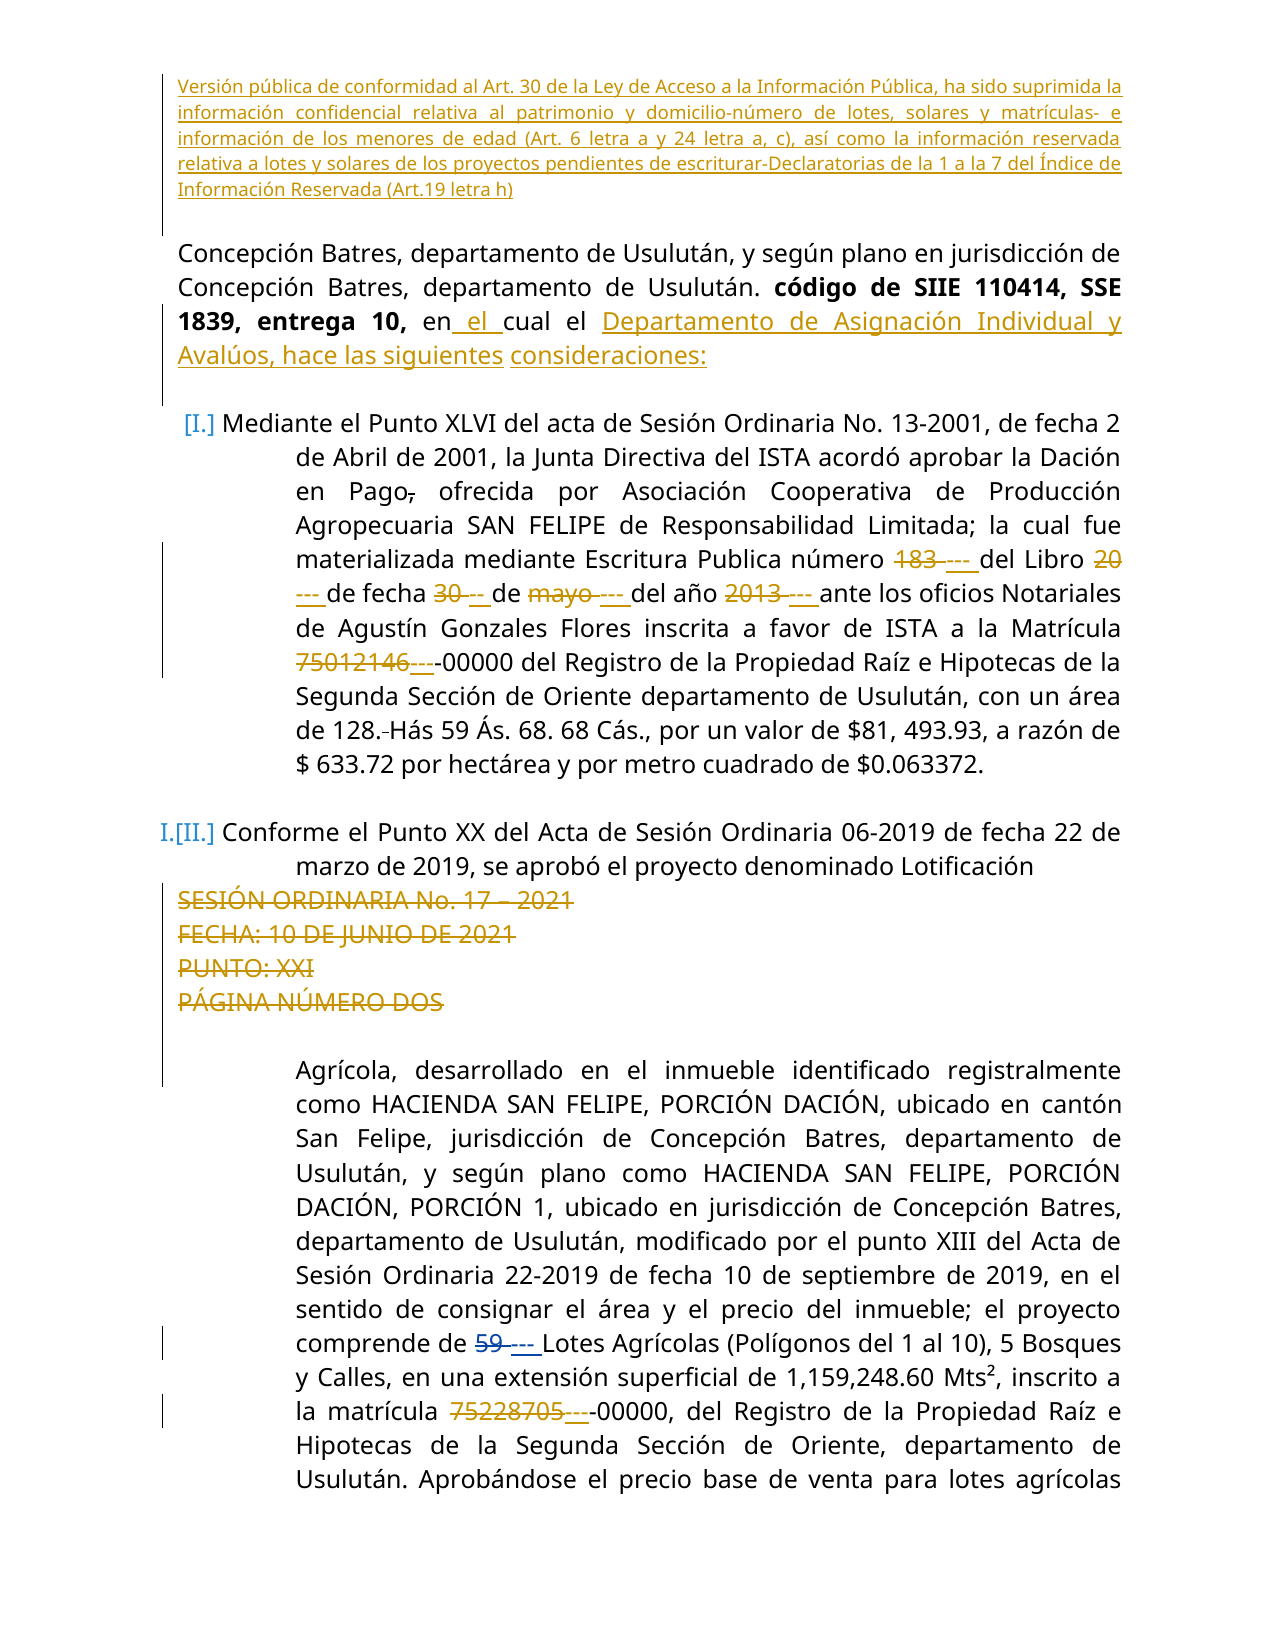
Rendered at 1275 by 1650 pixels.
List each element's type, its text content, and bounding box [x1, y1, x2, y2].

list Mediante el Punto XLVI del acta de Sesión Ordinaria No. 13-2001, de fecha 2 de Abril de 2001, la Junta Directiva del ISTA acordó aprobar la Dación en Pago, ofrecida por Asociación Cooperativa de Producción Agropecuaria SAN FELIPE de Responsabilidad Limitada; la cual fue materializada mediante Escritura Publica número del Libro de fecha de del año ante los oficios Notariales de Agustín Gonzales Flores inscrita a favor de ISTA a la Matrícula -00000 del Registro de la Propiedad Raíz e Hipotecas de la Segunda Sección de Oriente departamento de Usulután, con un área de 128. Hás 59 Ás. 68. 68 Cás., por un valor de $81, 493.93, a razón de $ 633.72 por hectárea y por metro cuadrado de $0.063372. [222, 406, 1122, 781]
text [177, 236, 1122, 372]
list Conforme el Punto XX del Acta de Sesión Ordinaria 06-2019 de fecha 22 de marzo de 2019, se aprobó el proyecto denominado Lotificación [222, 814, 1122, 883]
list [295, 1053, 1122, 1496]
